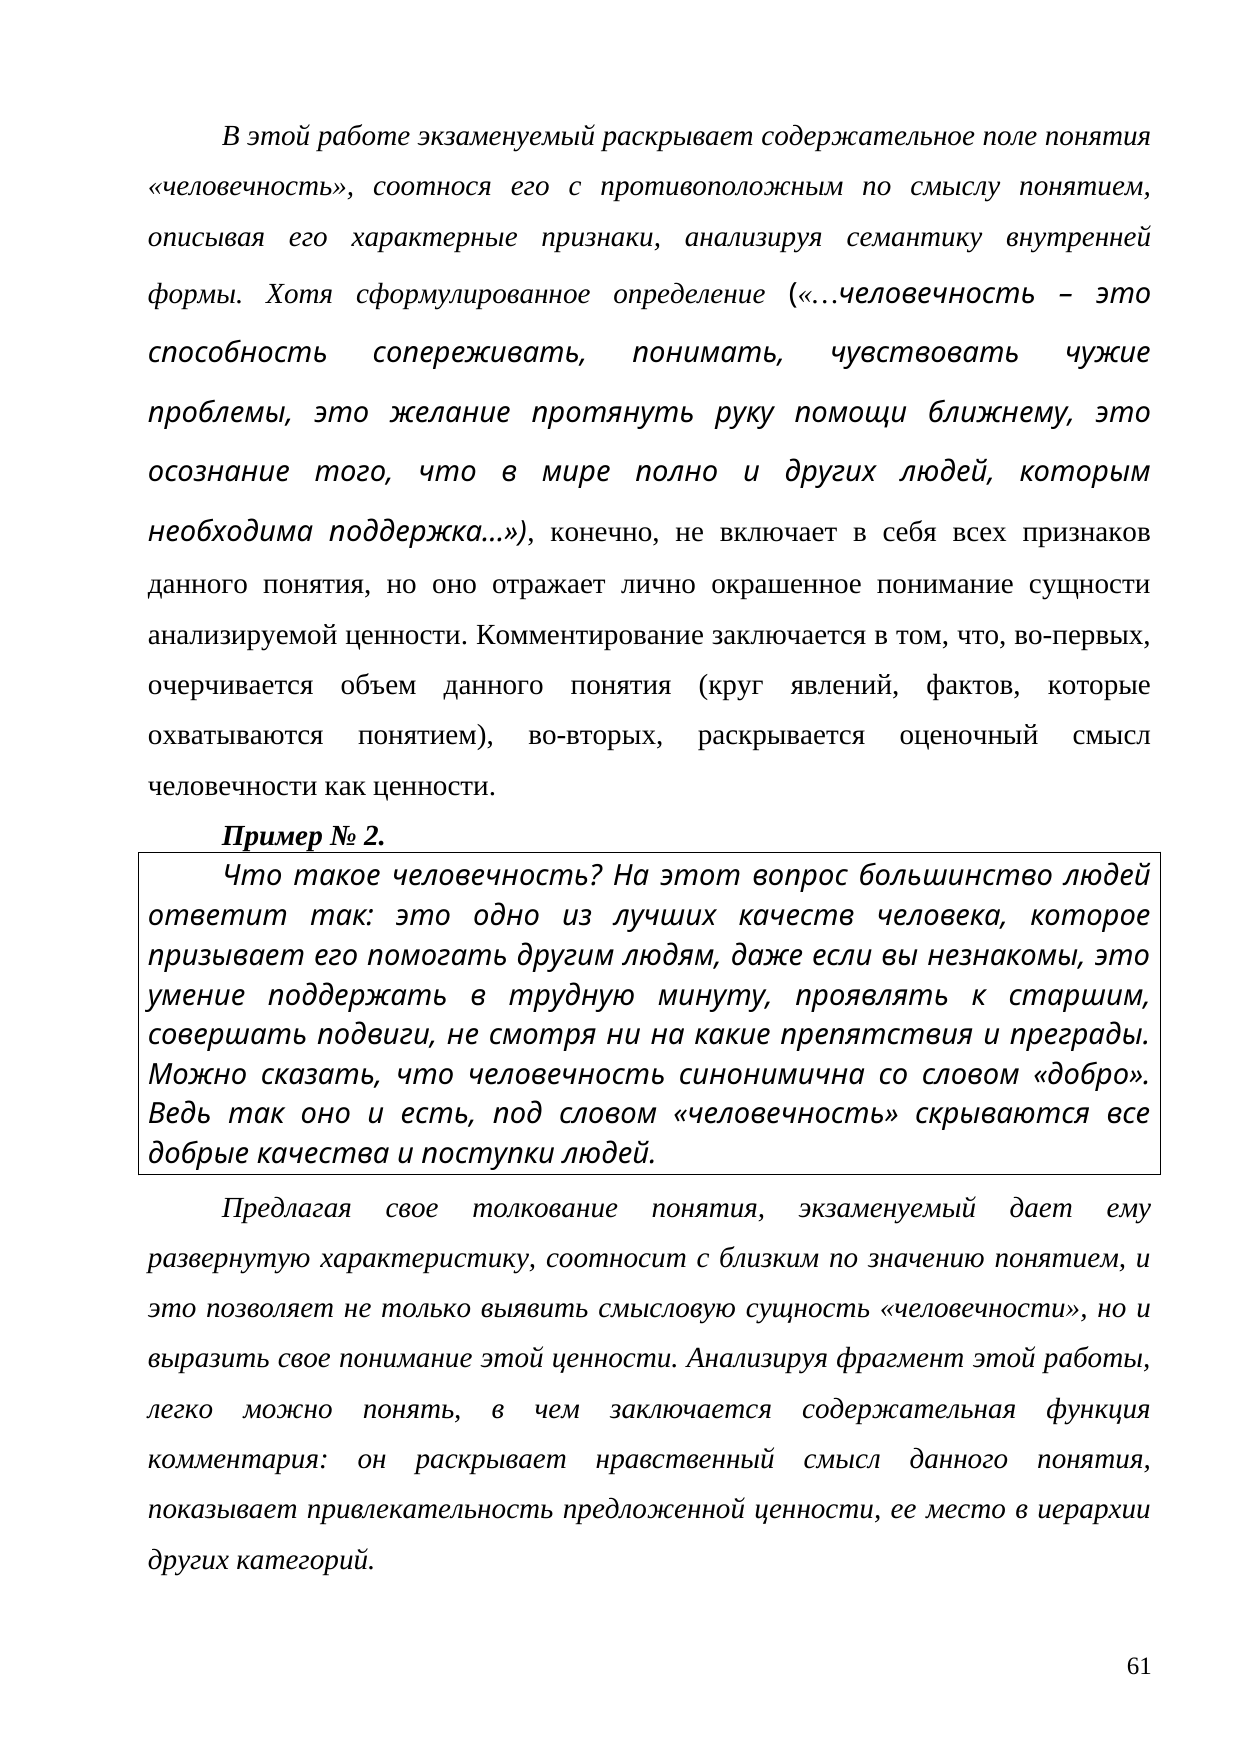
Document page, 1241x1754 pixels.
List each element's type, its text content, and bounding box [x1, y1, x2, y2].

text Предлагая свое толкование понятия, экзаменуемый дает ему развернутую характеристику, соотносит с близким по значению понятием, и это позволяет не только выявить смысловую сущность «человечности», но и выразить свое понимание этой ценности. Анализируя фрагмент этой работы, легко можно понять, в чем заключается содержательная функция комментария: он раскрывает нравственный смысл данного понятия, показывает привлекательность предложенной ценности, ее место в иерархии других категорий. [148, 1190, 1152, 1575]
text Пример № 2. [148, 818, 1152, 852]
text В этой работе экзаменуемый раскрывает содержательное поле понятия «человечность», соотнося его с противоположным по смыслу понятием, описывая его характерные признаки, анализируя семантику внутренней формы. Хотя сформулированное определение («…человечность – это способность сопереживать, понимать, чувствовать чужие проблемы, это желание протянуть руку помощи ближнему, это осознание того, что в мире полно и других людей, которым необходима поддержка…»), конечно, не включает в себя всех признаков данного понятия, но оно отражает лично окрашенное понимание сущности анализируемой ценности. Комментирование заключается в том, что, во-первых, очерчивается объем данного понятия (круг явлений, фактов, которые охватываются понятием), во-вторых, раскрывается оценочный смысл человечности как ценности. [148, 118, 1152, 801]
text Что такое человечность? На этот вопрос большинство людей ответит так: это одно из лучших качеств человека, которое призывает его помогать другим людям, даже если вы незнакомы, это умение поддержать в трудную минуту, проявлять к старшим, совершать подвиги, не смотря ни на какие препятствия и преграды. Можно сказать, что человечность синонимична со словом «добро». Ведь так оно и есть, под словом «человечность» скрываются все добрые качества и поступки людей. [139, 853, 1160, 1174]
